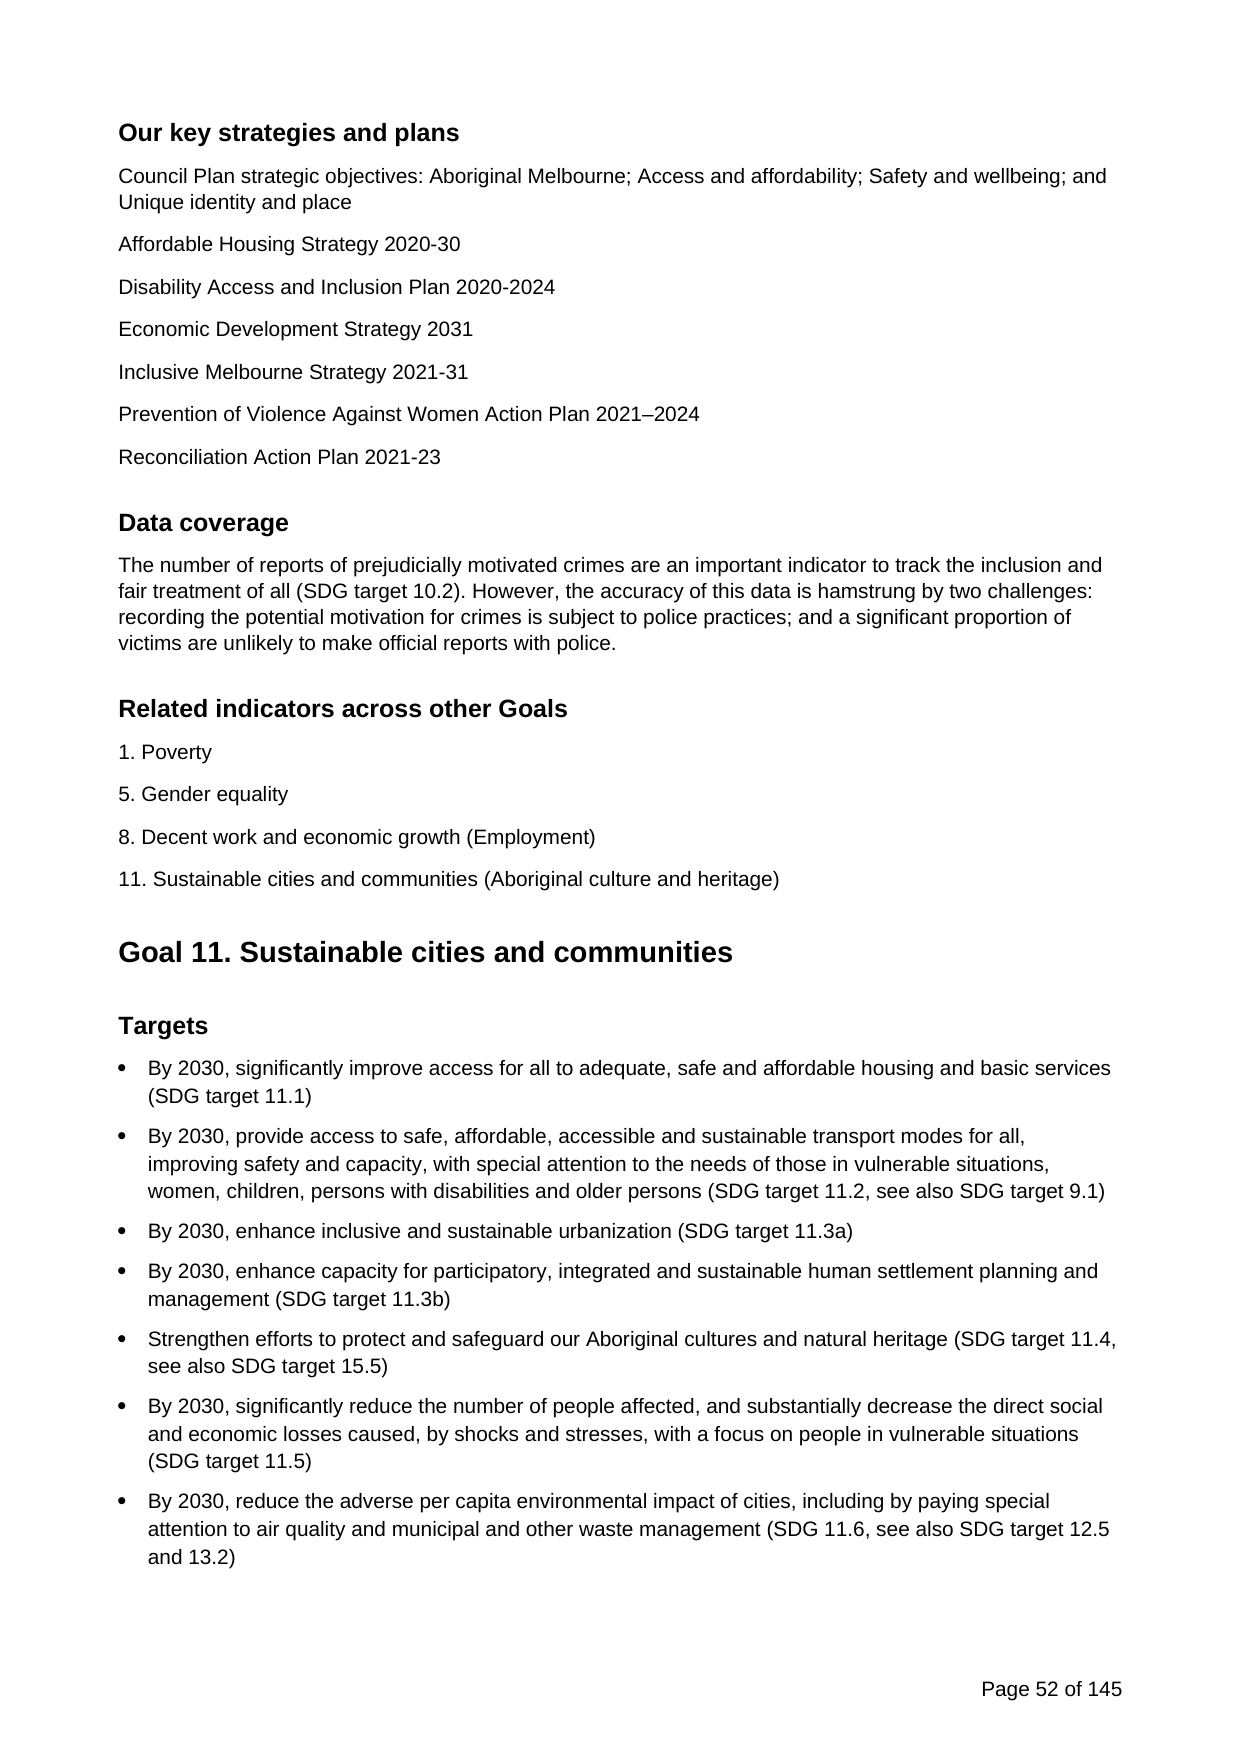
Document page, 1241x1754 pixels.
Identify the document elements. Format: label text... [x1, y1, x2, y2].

list By 2030, enhance capacity for participatory, integrated and sustainable human settlement planning and management (SDG target 11.3b) [118, 1259, 1122, 1311]
subtitle Data coverage [118, 508, 1122, 537]
text Affordable Housing Strategy 2020-30 [118, 232, 1122, 256]
text 8. Decent work and economic growth (Employment) [118, 825, 1122, 849]
list By 2030, enhance inclusive and sustainable urbanization (SDG target 11.3a) [118, 1219, 1122, 1243]
text 11. Sustainable cities and communities (Aboriginal culture and heritage) [118, 867, 1122, 891]
list By 2030, provide access to safe, affordable, accessible and sustainable transport modes for all, improving safety and capacity, with special attention to the needs of those in vulnerable situations, women, children, persons with disabilities and older persons (SDG target 11.2, see also SDG target 9.1) [118, 1124, 1122, 1203]
subtitle Targets [118, 1011, 1122, 1039]
text 1. Poverty [118, 740, 1122, 764]
text Council Plan strategic objectives: Aboriginal Melbourne; Access and affordability; Safety and wellbeing; and Unique identity and place [118, 164, 1122, 213]
list By 2030, significantly improve access for all to adequate, safe and affordable housing and basic services (SDG target 11.1) [118, 1056, 1122, 1108]
subtitle Our key strategies and plans [118, 118, 1122, 147]
text 5. Gender equality [118, 782, 1122, 806]
text The number of reports of prejudicially motivated crimes are an important indicator to track the inclusion and fair treatment of all (SDG target 10.2). However, the accuracy of this data is hamstrung by two challenges: recording the potential motivation for crimes is subject to police practices; and a significant proportion of victims are unlikely to make official reports with police. [118, 553, 1122, 655]
subtitle Related indicators across other Goals [118, 694, 1122, 723]
text Inclusive Melbourne Strategy 2021-31 [118, 359, 1122, 383]
list Strengthen efforts to protect and safeguard our Aboriginal cultures and natural heritage (SDG target 11.4, see also SDG target 15.5) [118, 1327, 1122, 1378]
text Reconciliation Action Plan 2021-23 [118, 444, 1122, 468]
list By 2030, reduce the adverse per capita environmental impact of cities, including by paying special attention to air quality and municipal and other waste management (SDG 11.6, see also SDG target 12.5 and 13.2) [118, 1489, 1122, 1568]
list By 2030, significantly reduce the number of people affected, and substantially decrease the direct social and economic losses caused, by shocks and stresses, with a focus on people in vulnerable situations (SDG target 11.5) [118, 1394, 1122, 1473]
text Disability Access and Inclusion Plan 2020-2024 [118, 274, 1122, 298]
text Economic Development Strategy 2031 [118, 317, 1122, 341]
text Prevention of Violence Against Women Action Plan 2021–2024 [118, 402, 1122, 426]
subtitle Goal 11. Sustainable cities and communities [118, 935, 1122, 968]
